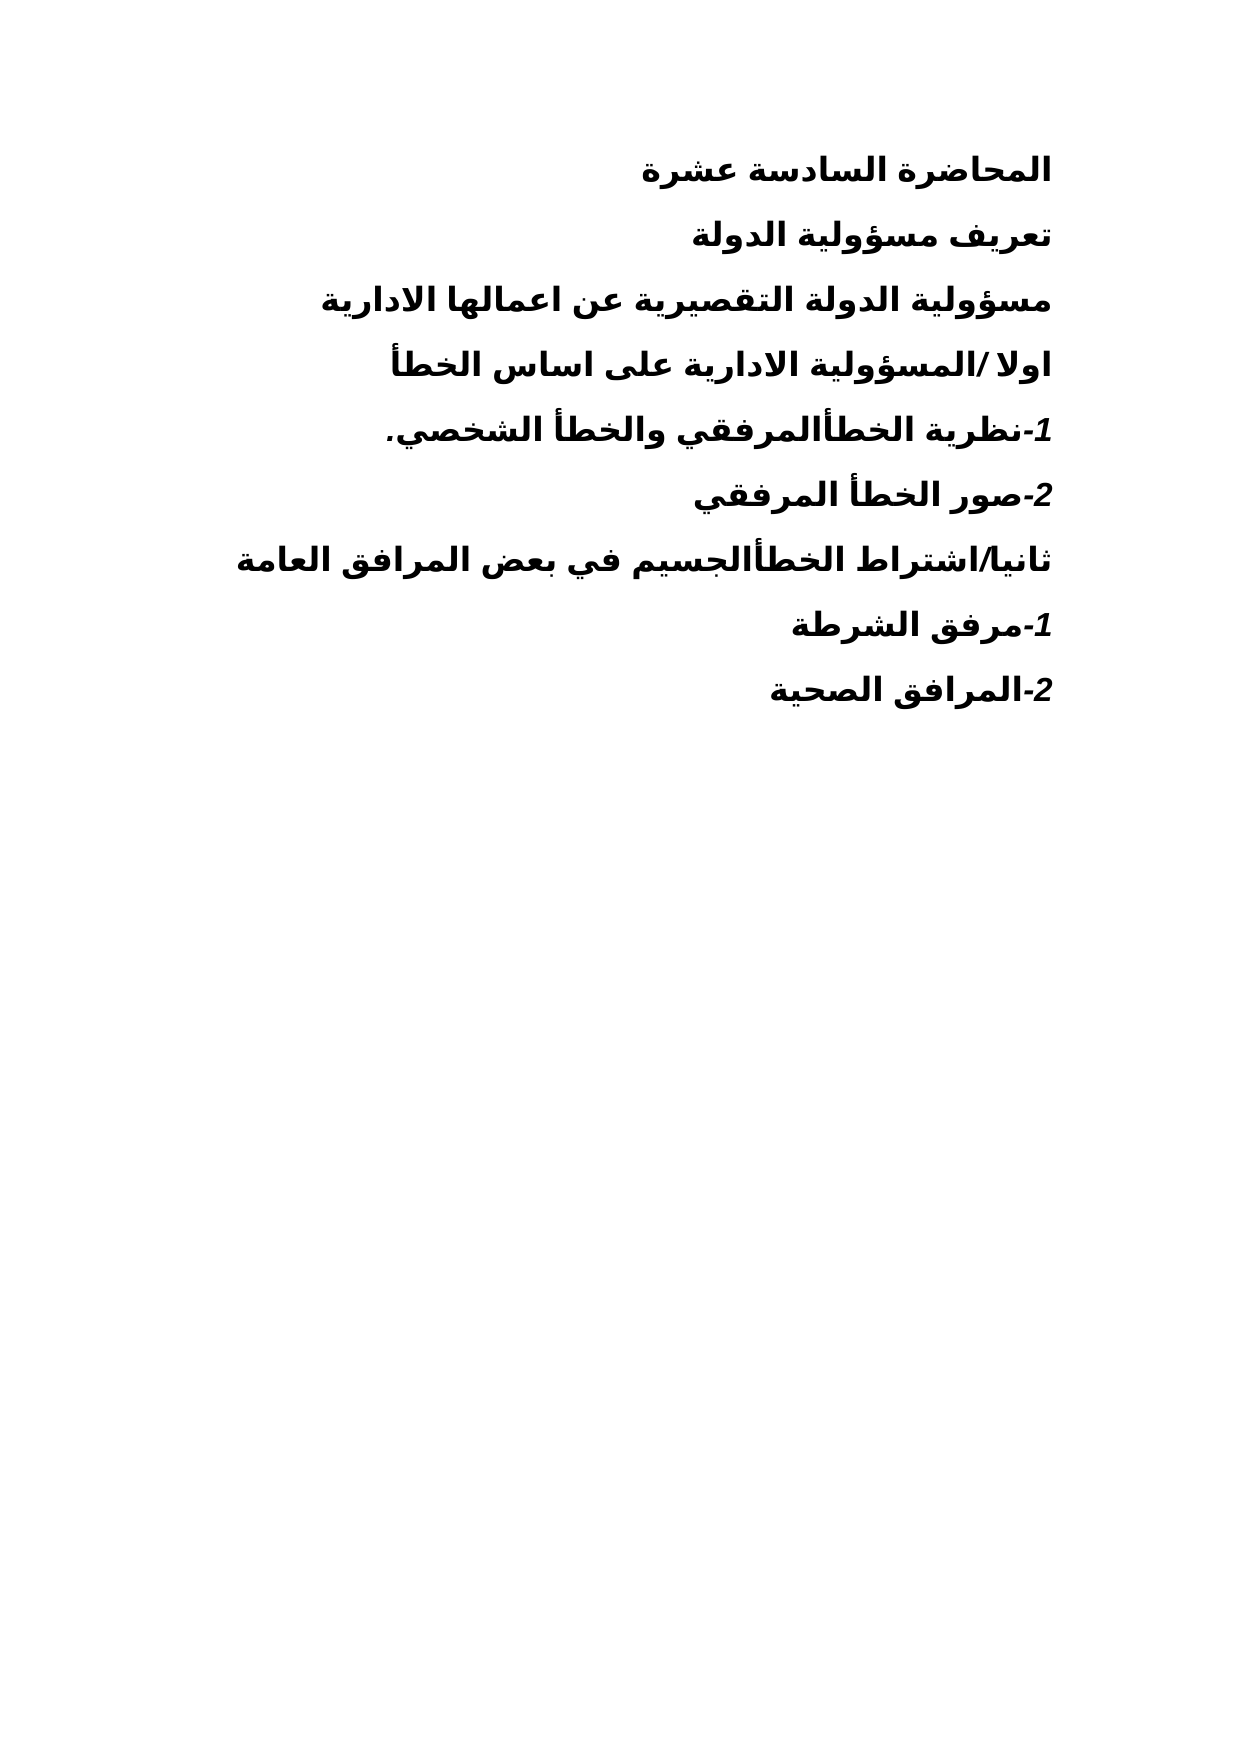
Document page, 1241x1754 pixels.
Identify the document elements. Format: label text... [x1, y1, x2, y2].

text 1-نظرية الخطأالمرفقي والخطأ الشخصي. [187, 410, 1053, 448]
text مسؤولية الدولة التقصيرية عن اعمالها الادارية [187, 280, 1053, 318]
text 1-مرفق الشرطة [187, 605, 1053, 643]
text اولا /المسؤولية الادارية على اساس الخطأ [187, 345, 1053, 383]
text تعريف مسؤولية الدولة [187, 215, 1053, 253]
text المحاضرة السادسة عشرة [187, 150, 1053, 188]
text 2-صور الخطأ المرفقي [187, 475, 1053, 513]
text 2-المرافق الصحية [187, 670, 1053, 708]
text ثانيا/اشتراط الخطأالجسيم في بعض المرافق العامة [187, 540, 1053, 578]
